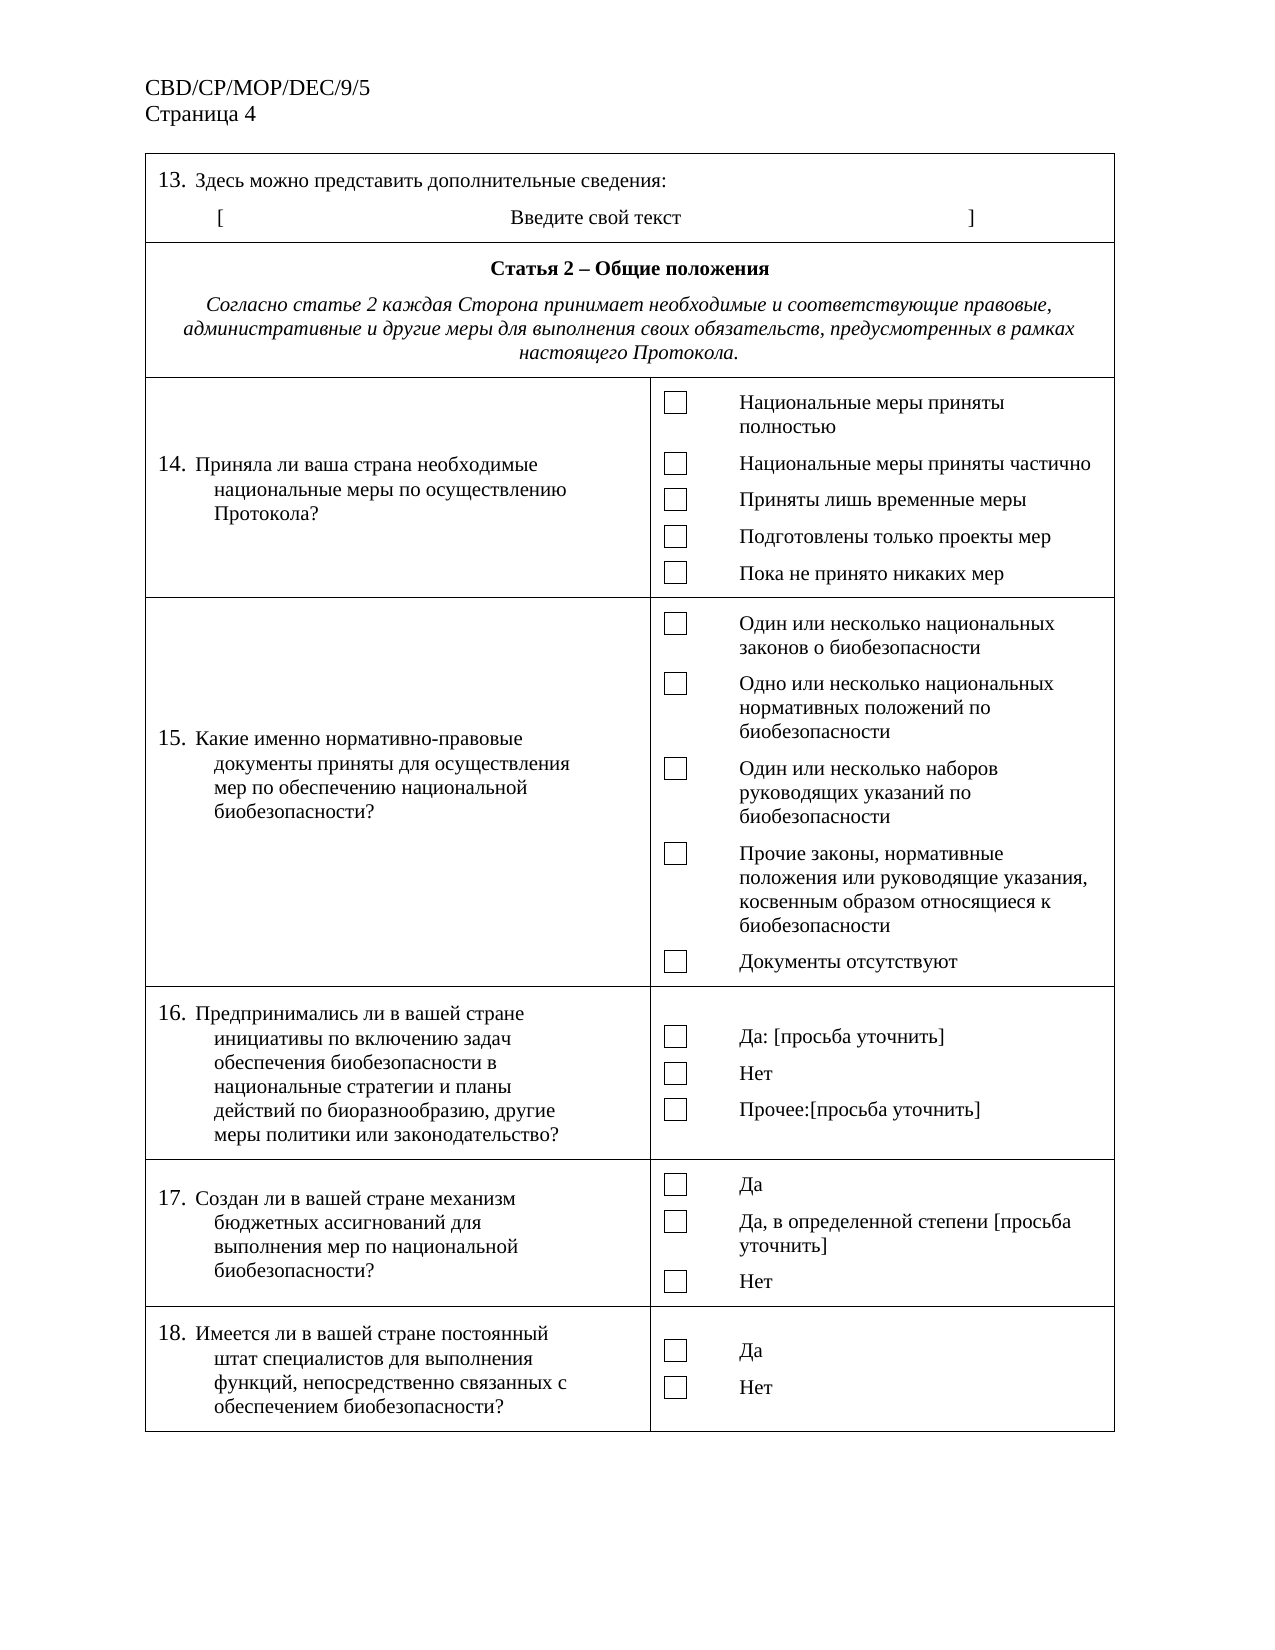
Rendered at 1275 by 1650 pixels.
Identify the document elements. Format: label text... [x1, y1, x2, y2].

table_cell Статья 2 – Общие положения Согласно статье 2 каждая Сторона принимает необходимые и соответствующие правовые, административные и другие меры для выполнения своих обязательств, предусмотренных в рамках настоящего Протокола. [146, 243, 1114, 377]
table_cell Приняла ли ваша страна необходимые национальные меры по осуществлению Протокола? [146, 378, 650, 597]
table_cell Национальные меры приняты полностью Национальные меры приняты частично Приняты лишь временные меры Подготовлены только проекты мер Пока не принято никаких мер [651, 378, 1114, 597]
table_cell Имеется ли в вашей стране постоянный штат специалистов для выполнения функций, непосредственно связанных с обеспечением биобезопасности? [146, 1307, 650, 1431]
table_cell Один или несколько национальных законов о биобезопасности Одно или несколько национальных нормативных положений по биобезопасности Один или несколько наборов руководящих указаний по биобезопасности Прочие законы, нормативные положения или руководящие указания, косвенным образом относящиеся к биобезопасности Документы отсутствуют [651, 598, 1114, 986]
table_cell Здесь можно представить дополнительные сведения: [ Введите свой текст ] [146, 154, 1114, 242]
table_cell Да Да, в определенной степени [просьба уточнить] Нет [651, 1160, 1114, 1306]
table_cell Предпринимались ли в вашей стране инициативы по включению задач обеспечения биобезопасности в национальные стратегии и планы действий по биоразнообразию, другие меры политики или законодательство? [146, 987, 650, 1159]
table_cell Да Нет [651, 1307, 1114, 1431]
table_cell Какие именно нормативно-правовые документы приняты для осуществления мер по обеспечению национальной биобезопасности? [146, 598, 650, 986]
table_cell Да: [просьба уточнить] Нет Прочее:[просьба уточнить] [651, 987, 1114, 1159]
table_cell Создан ли в вашей стране механизм бюджетных ассигнований для выполнения мер по национальной биобезопасности? [146, 1160, 650, 1306]
